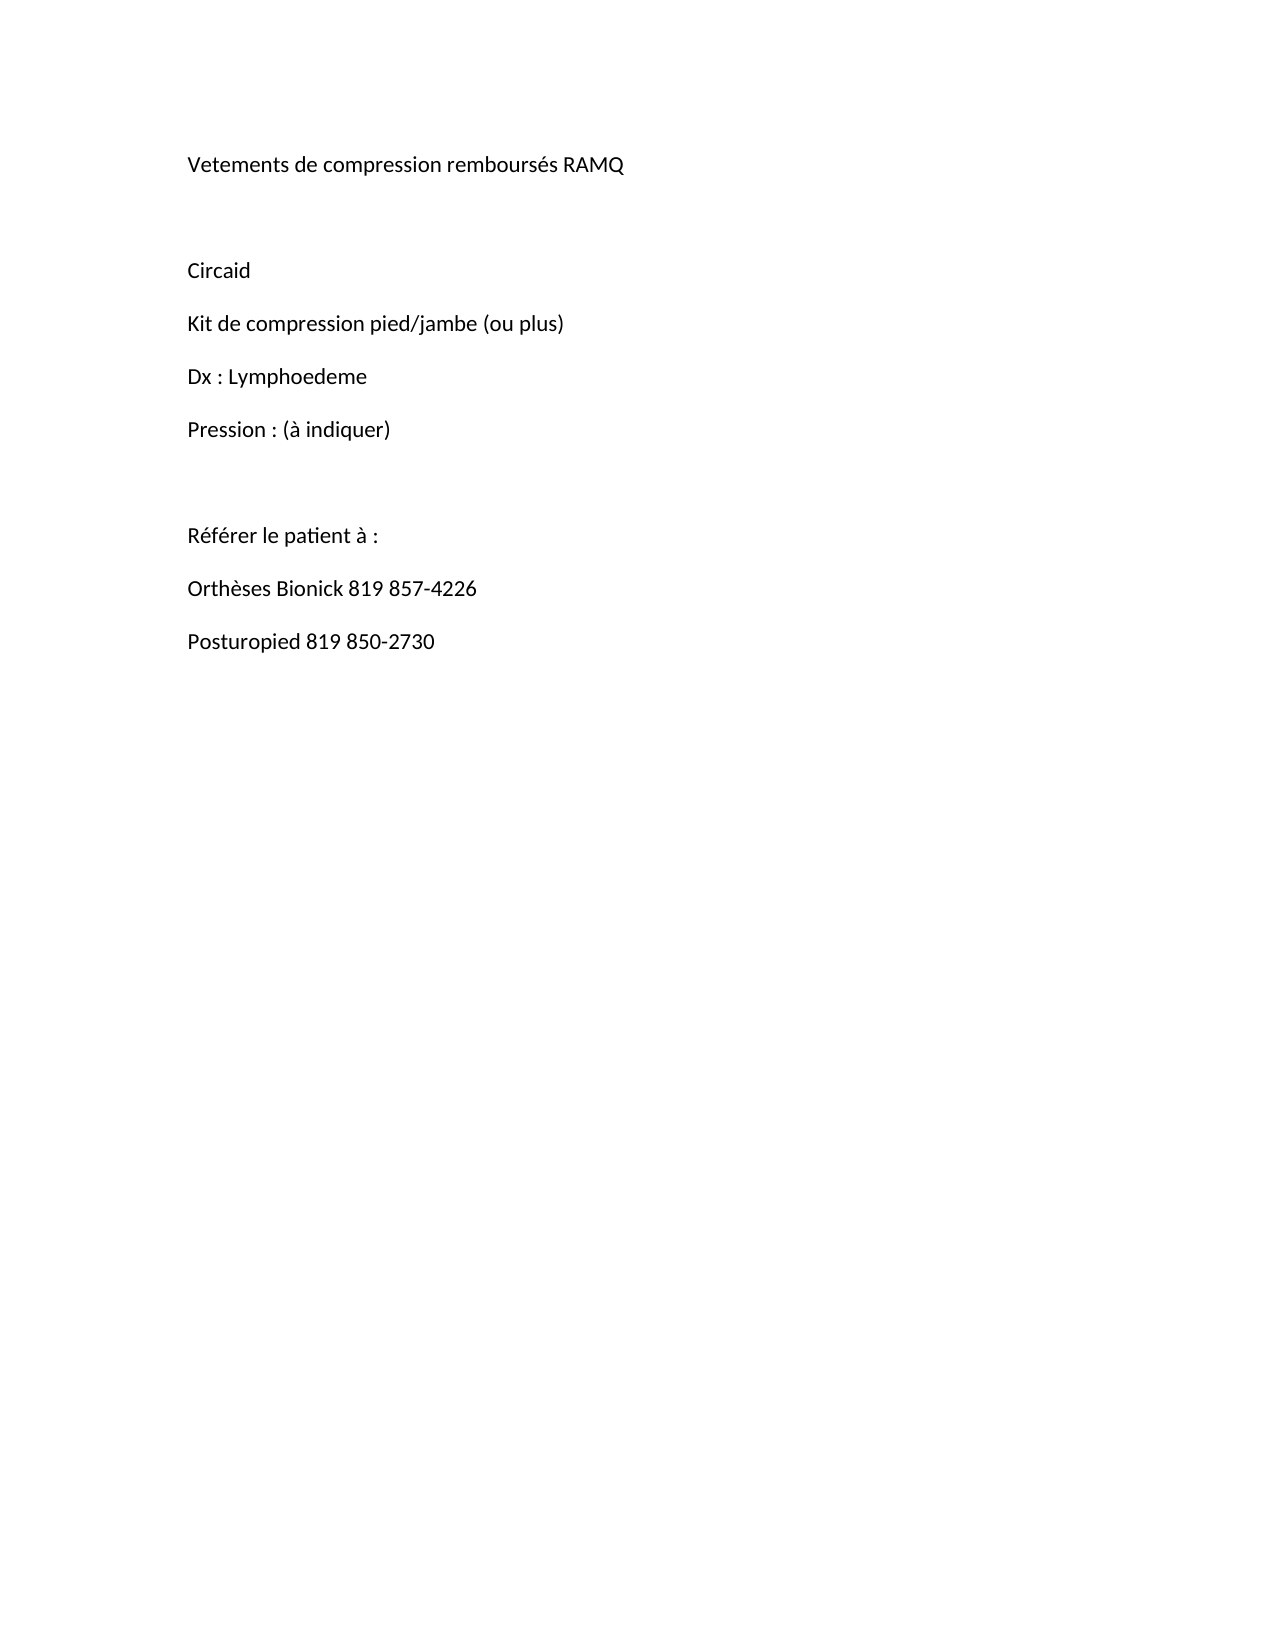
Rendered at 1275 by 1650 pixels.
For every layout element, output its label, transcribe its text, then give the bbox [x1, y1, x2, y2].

text Posturopied 819 850-2730 [187, 627, 1087, 655]
text Pression : (à indiquer) [187, 415, 1087, 443]
text Référer le patient à : [187, 521, 1087, 549]
text Dx : Lymphoedeme [187, 362, 1087, 390]
text Circaid [187, 256, 1087, 284]
text Kit de compression pied/jambe (ou plus) [187, 309, 1087, 337]
text Orthèses Bionick 819 857-4226 [187, 574, 1087, 602]
text Vetements de compression remboursés RAMQ [187, 150, 1087, 178]
